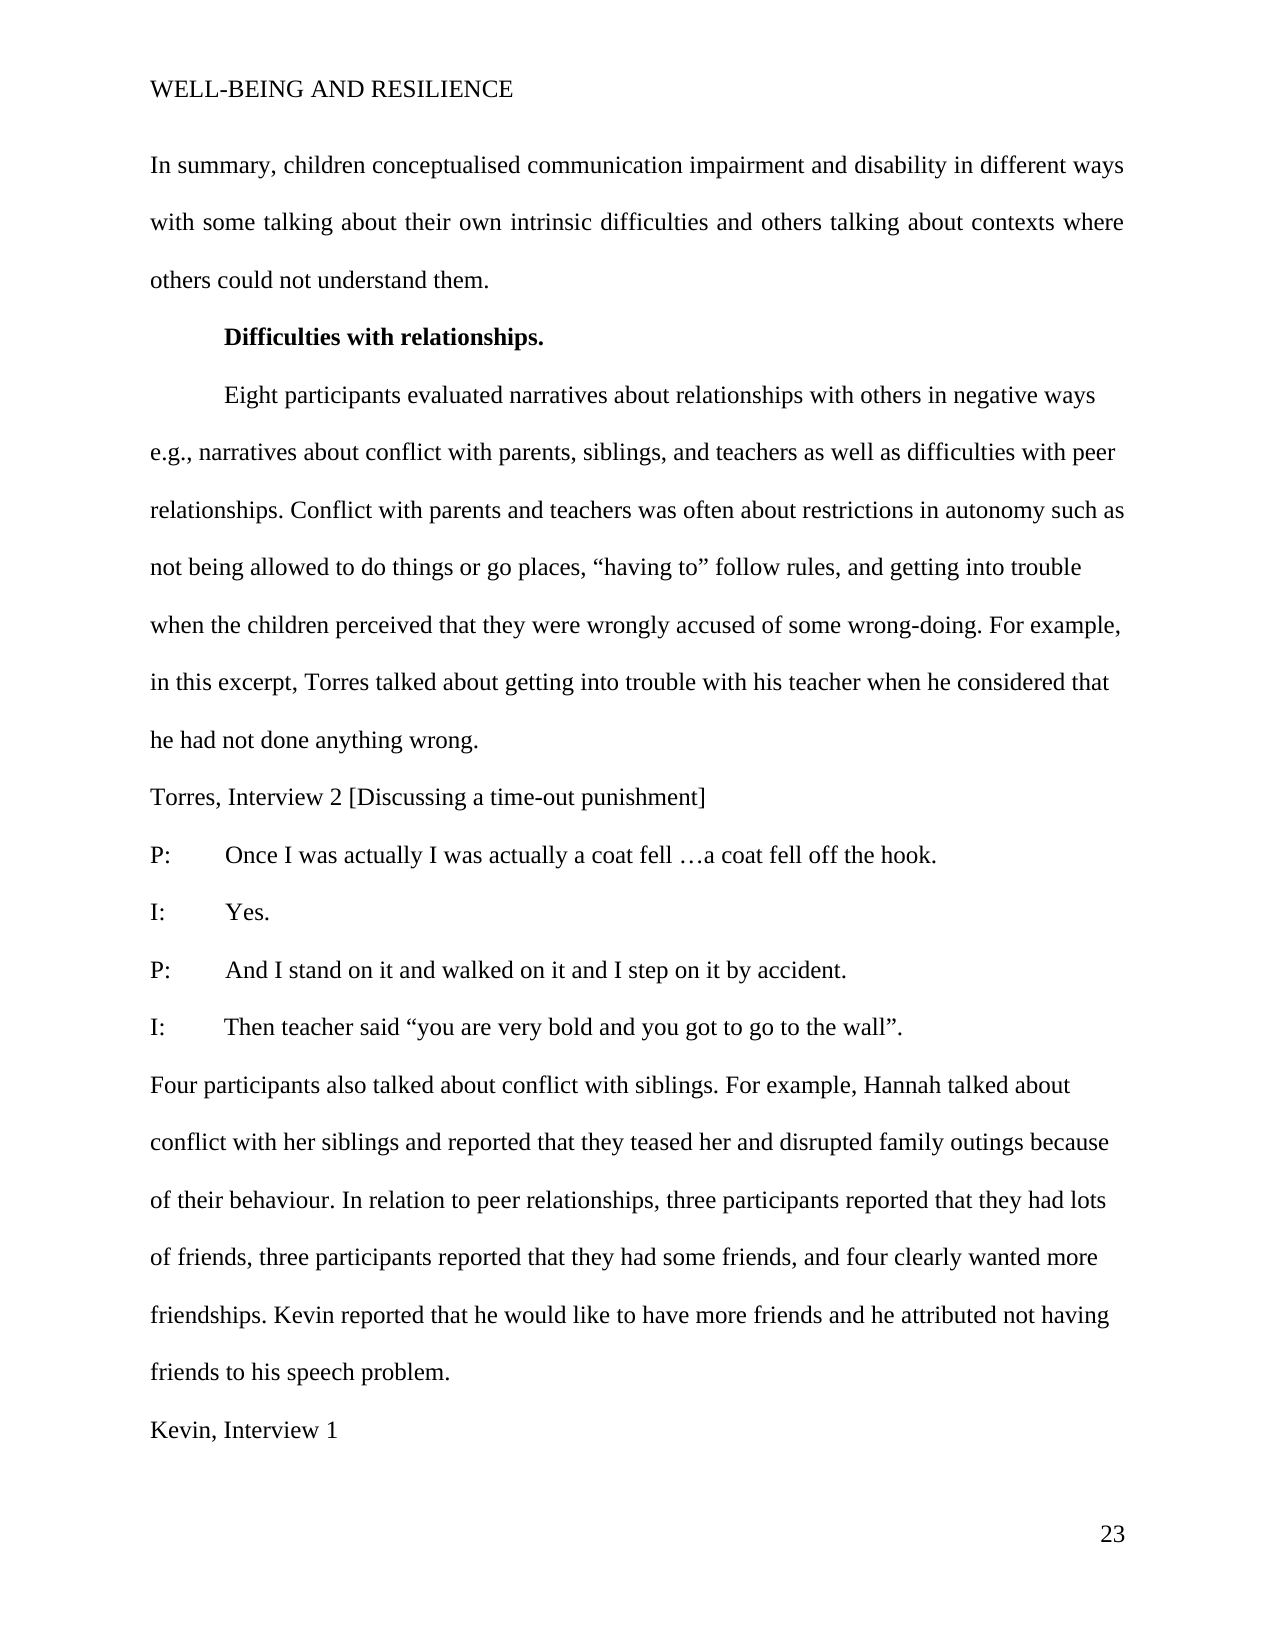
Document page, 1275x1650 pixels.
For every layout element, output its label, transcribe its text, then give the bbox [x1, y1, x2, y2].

text Four participants also talked about conflict with siblings. For example, Hannah talked about conflict with her siblings and reported that they teased her and disrupted family outings because of their behaviour. In relation to peer relationships, three participants reported that they had lots of friends, three participants reported that they had some friends, and four clearly wanted more friendships. Kevin reported that he would like to have more friends and he attributed not having friends to his speech problem. [150, 1070, 1125, 1386]
text In summary, children conceptualised communication impairment and disability in different ways with some talking about their own intrinsic difficulties and others talking about contexts where others could not understand them. [75, 150, 1125, 294]
text P: Once I was actually I was actually a coat fell …a coat fell off the hook. [150, 840, 1125, 869]
text Torres, Interview 2 [Discussing a time-out punishment] [150, 782, 1125, 811]
text Kevin, Interview 1 [150, 1415, 1125, 1444]
text I: Yes. [150, 897, 1125, 926]
text Difficulties with relationships. [150, 322, 1125, 351]
text Eight participants evaluated narratives about relationships with others in negative ways e.g., narratives about conflict with parents, siblings, and teachers as well as difficulties with peer relationships. Conflict with parents and teachers was often about restrictions in autonomy such as not being allowed to do things or go places, “having to” follow rules, and getting into trouble when the children perceived that they were wrongly accused of some wrong-doing. For example, in this excerpt, Torres talked about getting into trouble with his teacher when he considered that he had not done anything wrong. [150, 380, 1125, 754]
text I: Then teacher said “you are very bold and you got to go to the wall”. [150, 1012, 1125, 1041]
text P: And I stand on it and walked on it and I step on it by accident. [150, 955, 1125, 984]
